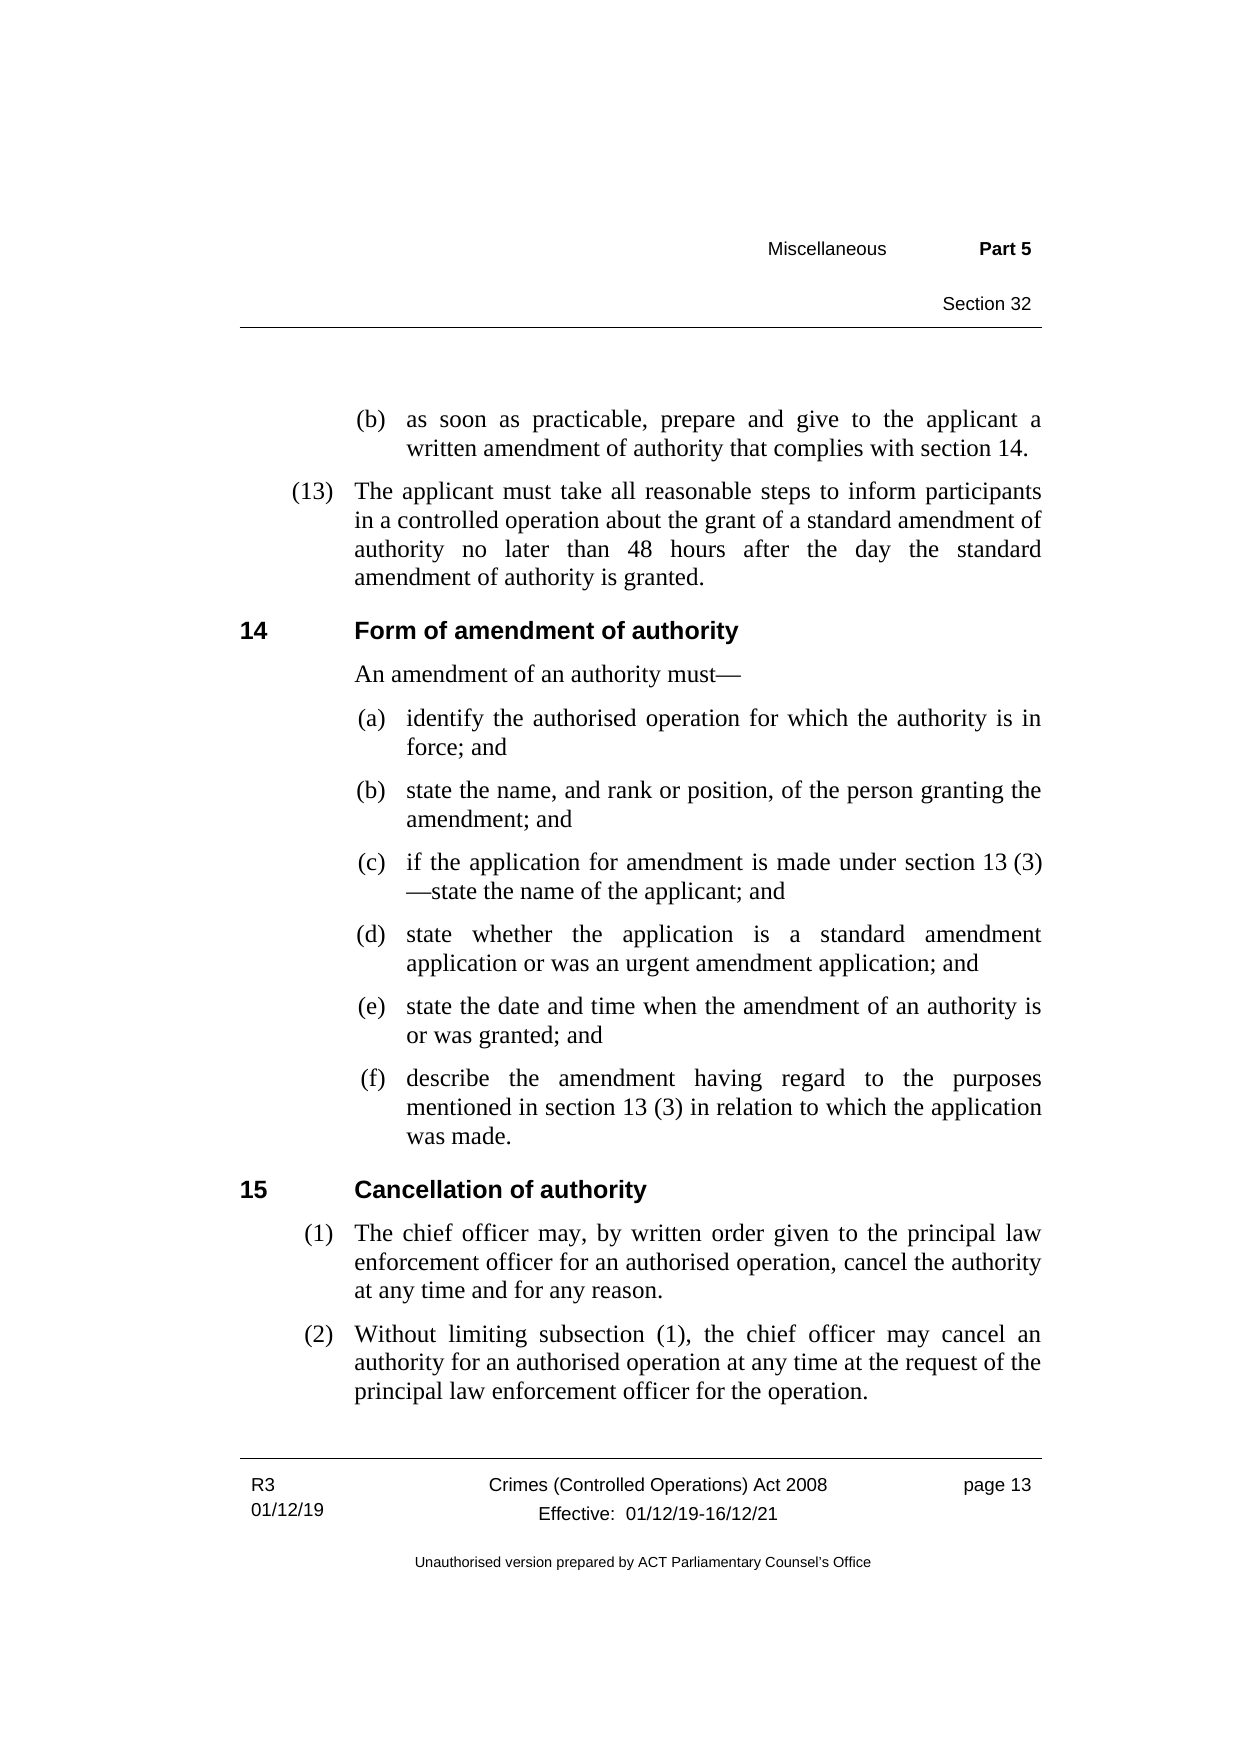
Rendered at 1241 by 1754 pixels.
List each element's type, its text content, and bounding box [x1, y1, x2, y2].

text (b) as soon as practicable, prepare and give to the applicant a written amendment of authority that complies with section 14. [239, 404, 1042, 462]
text An amendment of an authority must— [354, 659, 1042, 688]
text (2) Without limiting subsection (1), the chief officer may cancel an authority for an authorised operation at any time at the request of the principal law enforcement officer for the operation. [239, 1319, 1042, 1405]
text (e) state the date and time when the amendment of an authority is or was granted; and [239, 991, 1042, 1049]
text (a) identify the authorised operation for which the authority is in force; and [239, 703, 1042, 760]
text (b) state the name, and rank or position, of the person granting the amendment; and [239, 775, 1042, 832]
text (f) describe the amendment having regard to the purposes mentioned in section 13 (3) in relation to which the application was made. [239, 1063, 1042, 1149]
text 15 Cancellation of authority [239, 1174, 1042, 1203]
text 14 Form of amendment of authority [239, 616, 1042, 645]
text (d) state whether the application is a standard amendment application or was an urgent amendment application; and [239, 919, 1042, 977]
text (1) The chief officer may, by written order given to the principal law enforcement officer for an authorised operation, cancel the authority at any time and for any reason. [239, 1218, 1042, 1304]
text (13) The applicant must take all reasonable steps to inform participants in a controlled operation about the grant of a standard amendment of authority no later than 48 hours after the day the standard amendment of authority is granted. [239, 476, 1042, 591]
text (c) if the application for amendment is made under section 13 (3)—state the name of the applicant; and [239, 847, 1042, 904]
